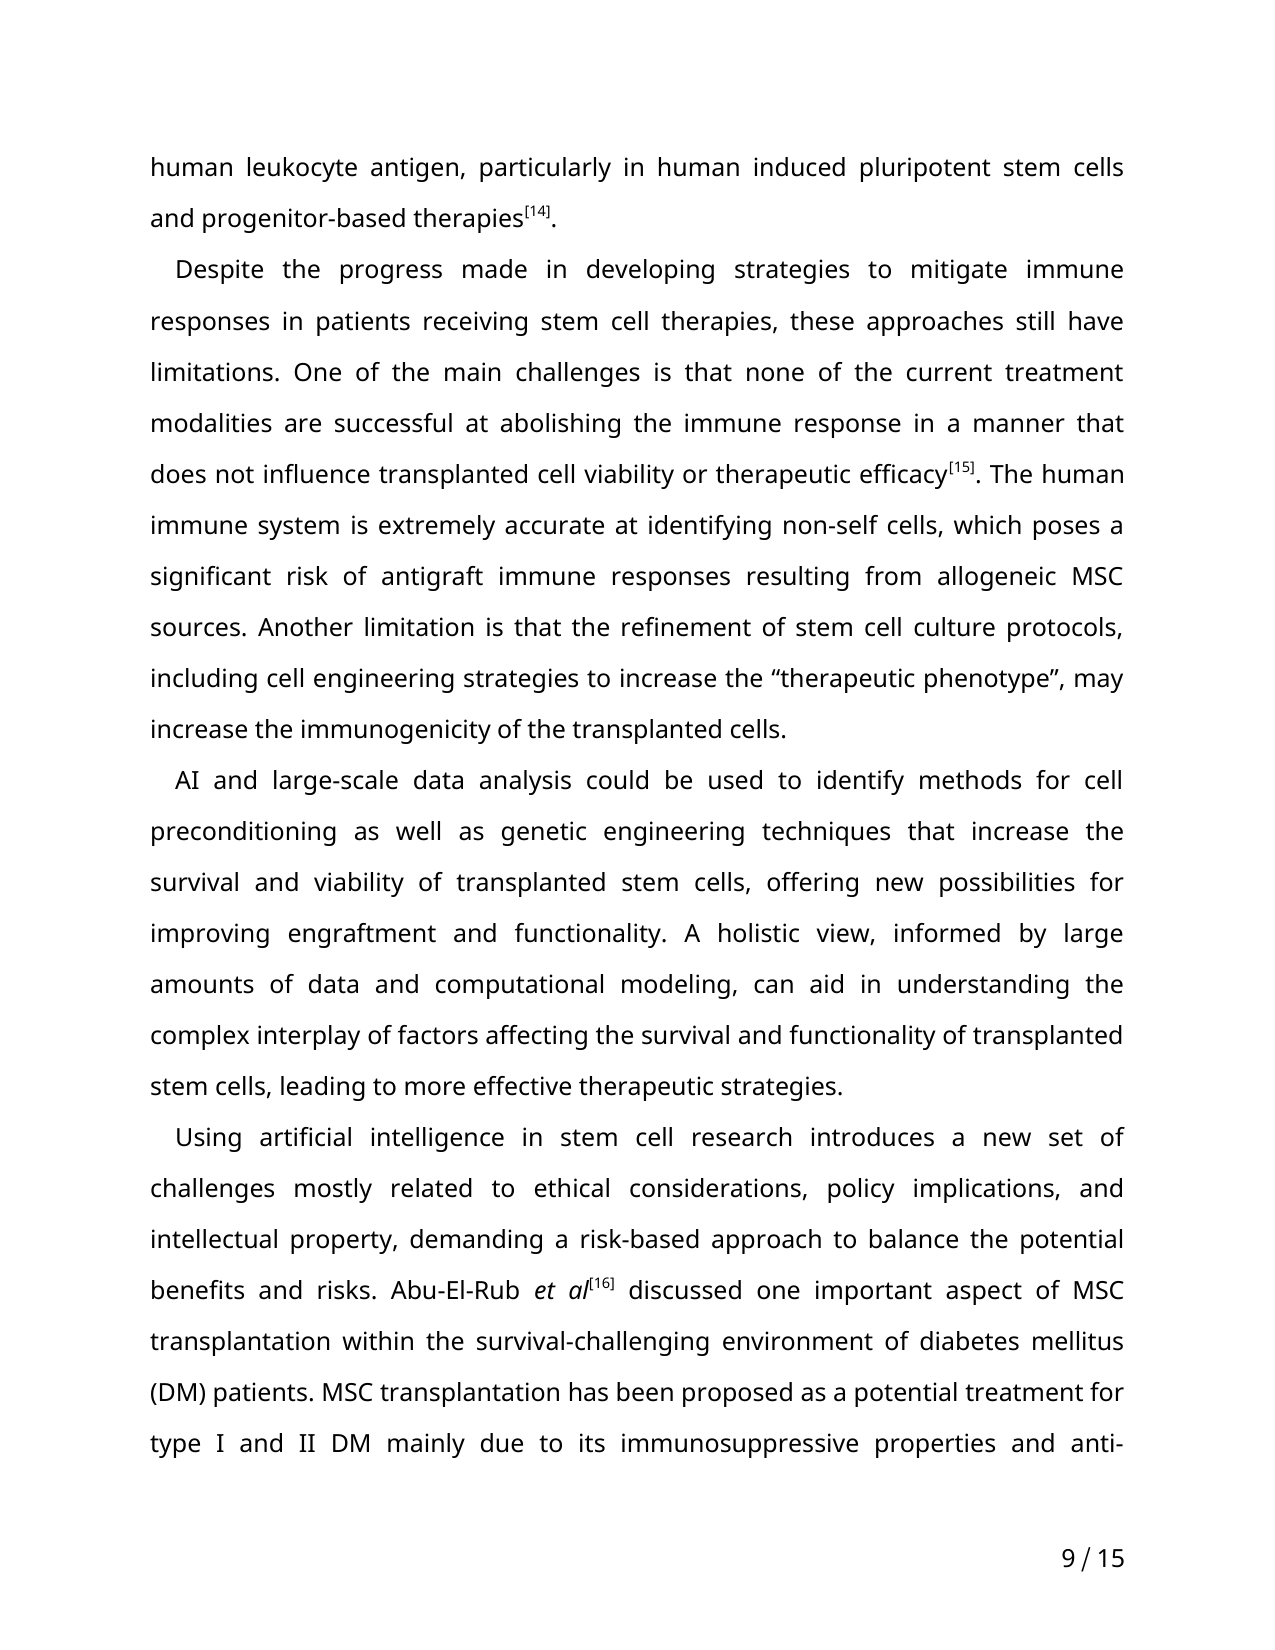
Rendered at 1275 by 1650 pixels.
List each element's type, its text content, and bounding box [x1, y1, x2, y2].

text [150, 1120, 1125, 1460]
text AI and large-scale data analysis could be used to identify methods for cell preconditioning as well as genetic engineering techniques that increase the survival and viability of transplanted stem cells, offering new possibilities for improving engraftment and functionality. A holistic view, informed by large amounts of data and computational modeling, can aid in understanding the complex interplay of factors affecting the survival and functionality of transplanted stem cells, leading to more effective therapeutic strategies. [150, 762, 1125, 1103]
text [150, 150, 1125, 235]
text Despite the progress made in developing strategies to mitigate immune responses in patients receiving stem cell therapies, these approaches still have limitations. One of the main challenges is that none of the current treatment modalities are successful at abolishing the immune response in a manner that does not influence transplanted cell viability or therapeutic efficacy[15]. The human immune system is extremely accurate at identifying non-self cells, which poses a significant risk of antigraft immune responses resulting from allogeneic MSC sources. Another limitation is that the refinement of stem cell culture protocols, including cell engineering strategies to increase the “therapeutic phenotype”, may increase the immunogenicity of the transplanted cells. [150, 252, 1125, 746]
